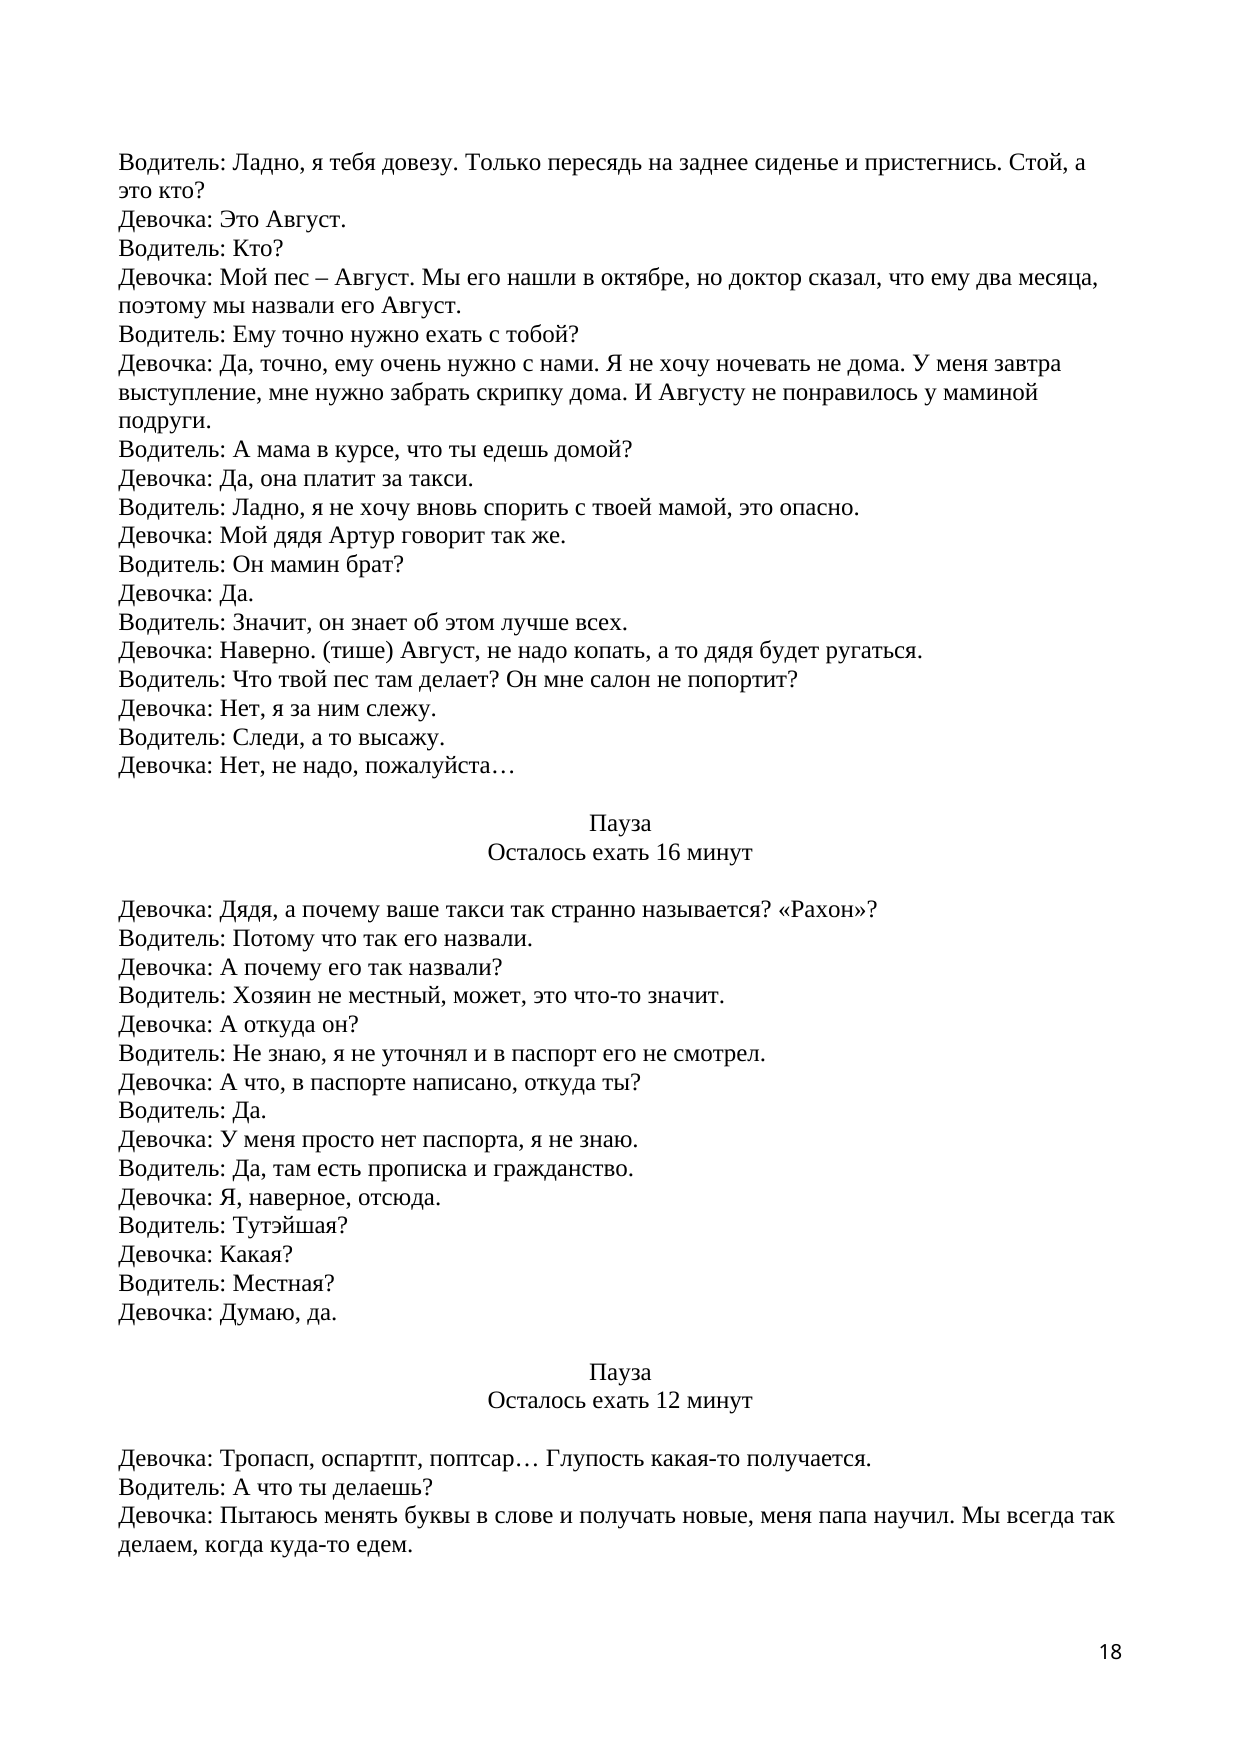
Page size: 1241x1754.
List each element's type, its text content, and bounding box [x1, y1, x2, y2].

text Девочка: Да. [118, 578, 1122, 607]
text Водитель: А что ты делаешь? Девочка: Пытаюсь менять буквы в слове и получать новые, меня папа научил. Мы всегда так делаем, когда куда-то едем. [118, 1472, 1122, 1558]
text Водитель: Местная? Девочка: Думаю, да. [118, 1268, 1122, 1357]
text Девочка: Да, точно, ему очень нужно с нами. Я не хочу ночевать не дома. У меня завтра выступление, мне нужно забрать скрипку дома. И Августу не понравилось у маминой подруги. [118, 348, 1122, 434]
text Водитель: Да, там есть прописка и гражданство. [118, 1153, 1122, 1182]
text Девочка: Да, она платит за такси. [118, 463, 1122, 492]
text Водитель: Да. Девочка: У меня просто нет паспорта, я не знаю. [118, 1096, 1122, 1153]
text Водитель: Ладно, я не хочу вновь спорить с твоей мамой, это опасно. [118, 492, 1122, 521]
text Девочка: Наверно. (тише) Август, не надо копать, а то дядя будет ругаться. Водитель: Что твой пес там делает? Он мне салон не попортит? Девочка: Нет, я за ним слежу. Водитель: Следи, а то высажу. [118, 636, 1122, 751]
text Девочка: Это Август. [118, 204, 1122, 233]
text Водитель: Он мамин брат? [118, 549, 1122, 578]
text Пауза [118, 1357, 1122, 1386]
text Водитель: Тутэйшая? [118, 1211, 1122, 1239]
text Водитель: Потому что так его назвали. Девочка: А почему его так назвали? Водитель: Хозяин не местный, может, это что-то значит. [118, 923, 1122, 1009]
text Осталось ехать 12 минут [118, 1386, 1122, 1414]
text Девочка: Я, наверное, отсюда. [118, 1182, 1122, 1211]
text Водитель: Значит, он знает об этом лучше всех. [118, 607, 1122, 636]
text Девочка: Тропасп, оспартпт, поптсар… Глупость какая-то получается. [118, 1414, 1122, 1472]
text Пауза [118, 808, 1122, 837]
text Девочка: Мой дядя Артур говорит так же. [118, 521, 1122, 549]
text Девочка: Какая? [118, 1239, 1122, 1268]
text Водитель: Ему точно нужно ехать с тобой? [118, 319, 1122, 348]
text Водитель: Кто? [118, 233, 1122, 262]
text Водитель: Ладно, я тебя довезу. Только пересядь на заднее сиденье и пристегнись. Стой, а это кто? [118, 118, 1122, 204]
text Водитель: А мама в курсе, что ты едешь домой? [118, 434, 1122, 463]
text Девочка: А откуда он? [118, 1009, 1122, 1038]
text Девочка: Мой пес – Август. Мы его нашли в октябре, но доктор сказал, что ему два месяца, поэтому мы назвали его Август. [118, 262, 1122, 319]
text Водитель: Не знаю, я не уточнял и в паспорт его не смотрел. [118, 1038, 1122, 1067]
text Девочка: А что, в паспорте написано, откуда ты? [118, 1067, 1122, 1096]
text Девочка: Нет, не надо, пожалуйста… [118, 751, 1122, 779]
text Девочка: Дядя, а почему ваше такси так странно называется? «Рахон»? [118, 894, 1122, 923]
text Осталось ехать 16 минут [118, 837, 1122, 866]
